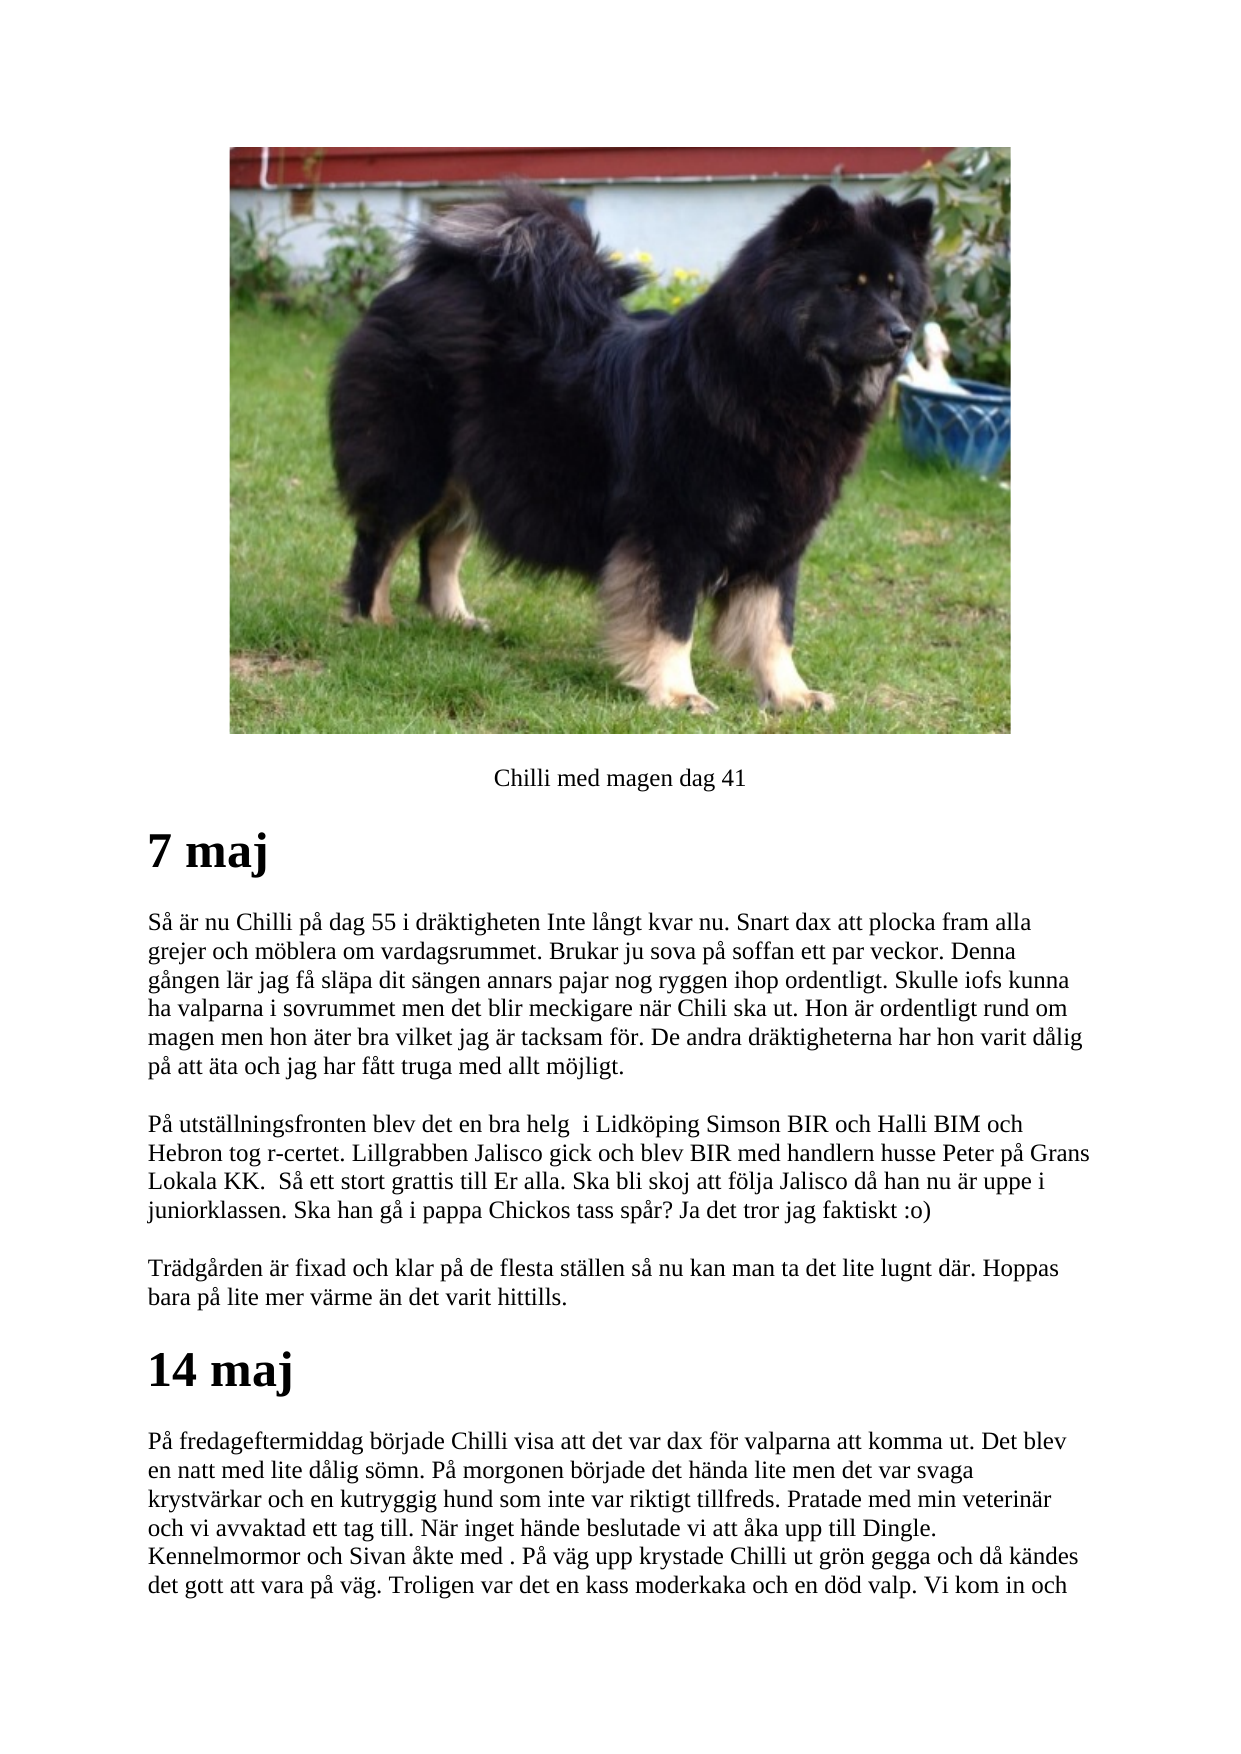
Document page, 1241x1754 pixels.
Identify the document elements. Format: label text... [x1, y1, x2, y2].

text Chilli med magen dag 41 [148, 763, 1093, 791]
text Trädgården är fixad och klar på de flesta ställen så nu kan man ta det lite lugnt där. Hoppas bara på lite mer värme än det varit hittills. [148, 1253, 1093, 1311]
subtitle 7 maj [148, 821, 1093, 878]
picture [229, 147, 1011, 734]
subtitle 14 maj [148, 1340, 1093, 1397]
text På utställningsfronten blev det en bra helg i Lidköping Simson BIR och Halli BIM och Hebron tog r-certet. Lillgrabben Jalisco gick och blev BIR med handlern husse Peter på Grans Lokala KK. Så ett stort grattis till Er alla. Ska bli skoj att följa Jalisco då han nu är uppe i juniorklassen. Ska han gå i pappa Chickos tass spår? Ja det tror jag faktiskt :o) [148, 1109, 1093, 1224]
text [148, 1426, 1093, 1599]
text Så är nu Chilli på dag 55 i dräktigheten Inte långt kvar nu. Snart dax att plocka fram alla grejer och möblera om vardagsrummet. Brukar ju sova på soffan ett par veckor. Denna gången lär jag få släpa dit sängen annars pajar nog ryggen ihop ordentligt. Skulle iofs kunna ha valparna i sovrummet men det blir meckigare när Chili ska ut. Hon är ordentligt rund om magen men hon äter bra vilket jag är tacksam för. De andra dräktigheterna har hon varit dålig på att äta och jag har fått truga med allt möjligt. [148, 907, 1093, 1080]
